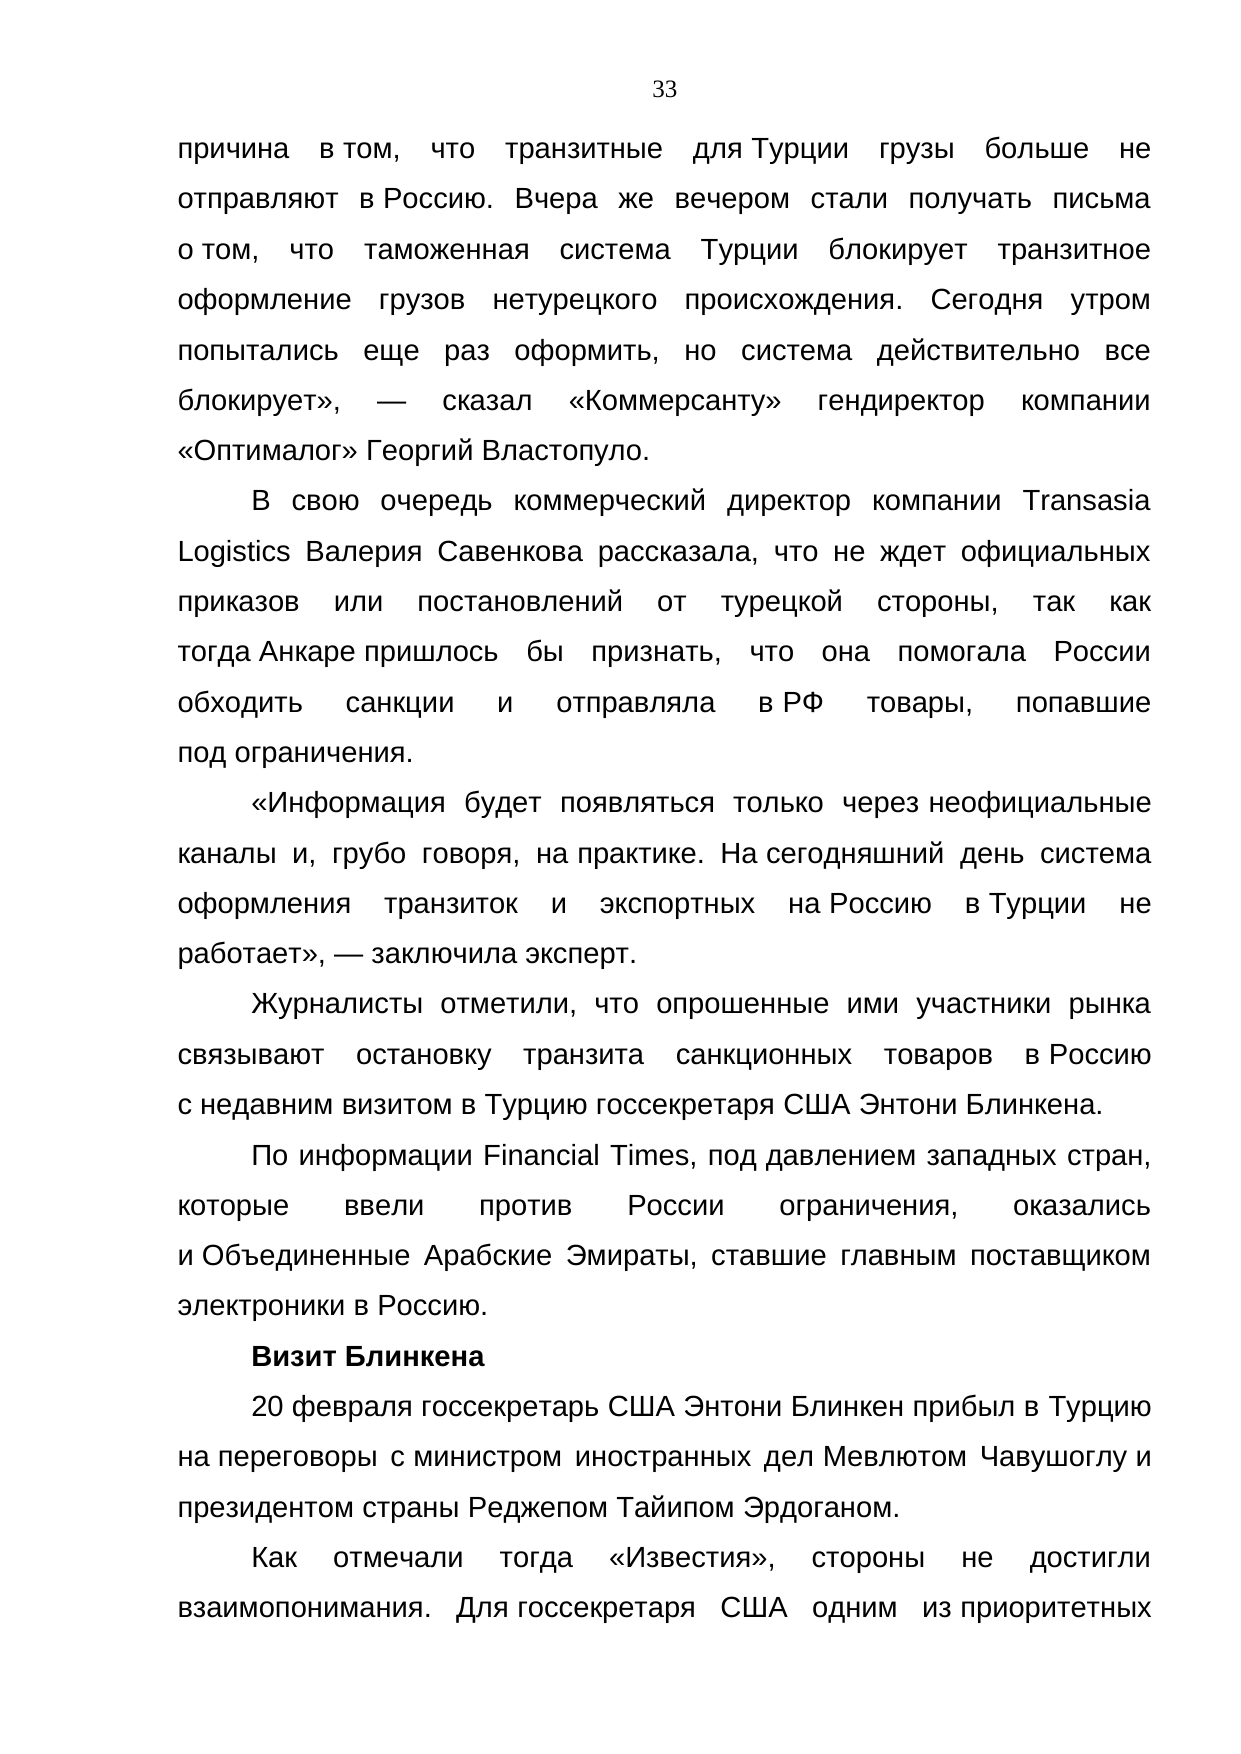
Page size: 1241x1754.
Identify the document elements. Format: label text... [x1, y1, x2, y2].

text По информации Financial Times, под давлением западных стран, которые ввели против России ограничения, оказались и Объединенные Арабские Эмираты, ставшие главным поставщиком электроники в Россию. [177, 1137, 1152, 1322]
text «Информация будет появляться только через неофициальные каналы и, грубо говоря, на практике. На сегодняшний день система оформления транзиток и экспортных на Россию в Турции не работает», — заключила эксперт. [177, 785, 1152, 970]
text Журналисты отметили, что опрошенные ими участники рынка связывают остановку транзита санкционных товаров в Россию с недавним визитом в Турцию госсекретаря США Энтони Блинкена. [177, 987, 1152, 1121]
text Визит Блинкена [177, 1339, 1152, 1372]
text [177, 131, 1152, 467]
text В свою очередь коммерческий директор компании Transasia Logistics Валерия Савенкова рассказала, что не ждет официальных приказов или постановлений от турецкой стороны, так как тогда Анкаре пришлось бы признать, что она помогала России обходить санкции и отправляла в РФ товары, попавшие под ограничения. [177, 483, 1152, 768]
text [177, 1540, 1152, 1624]
text 20 февраля госсекретарь США Энтони Блинкен прибыл в Турцию на переговоры с министром иностранных дел Мевлютом Чавушоглу и президентом страны Реджепом Тайипом Эрдоганом. [177, 1389, 1152, 1523]
